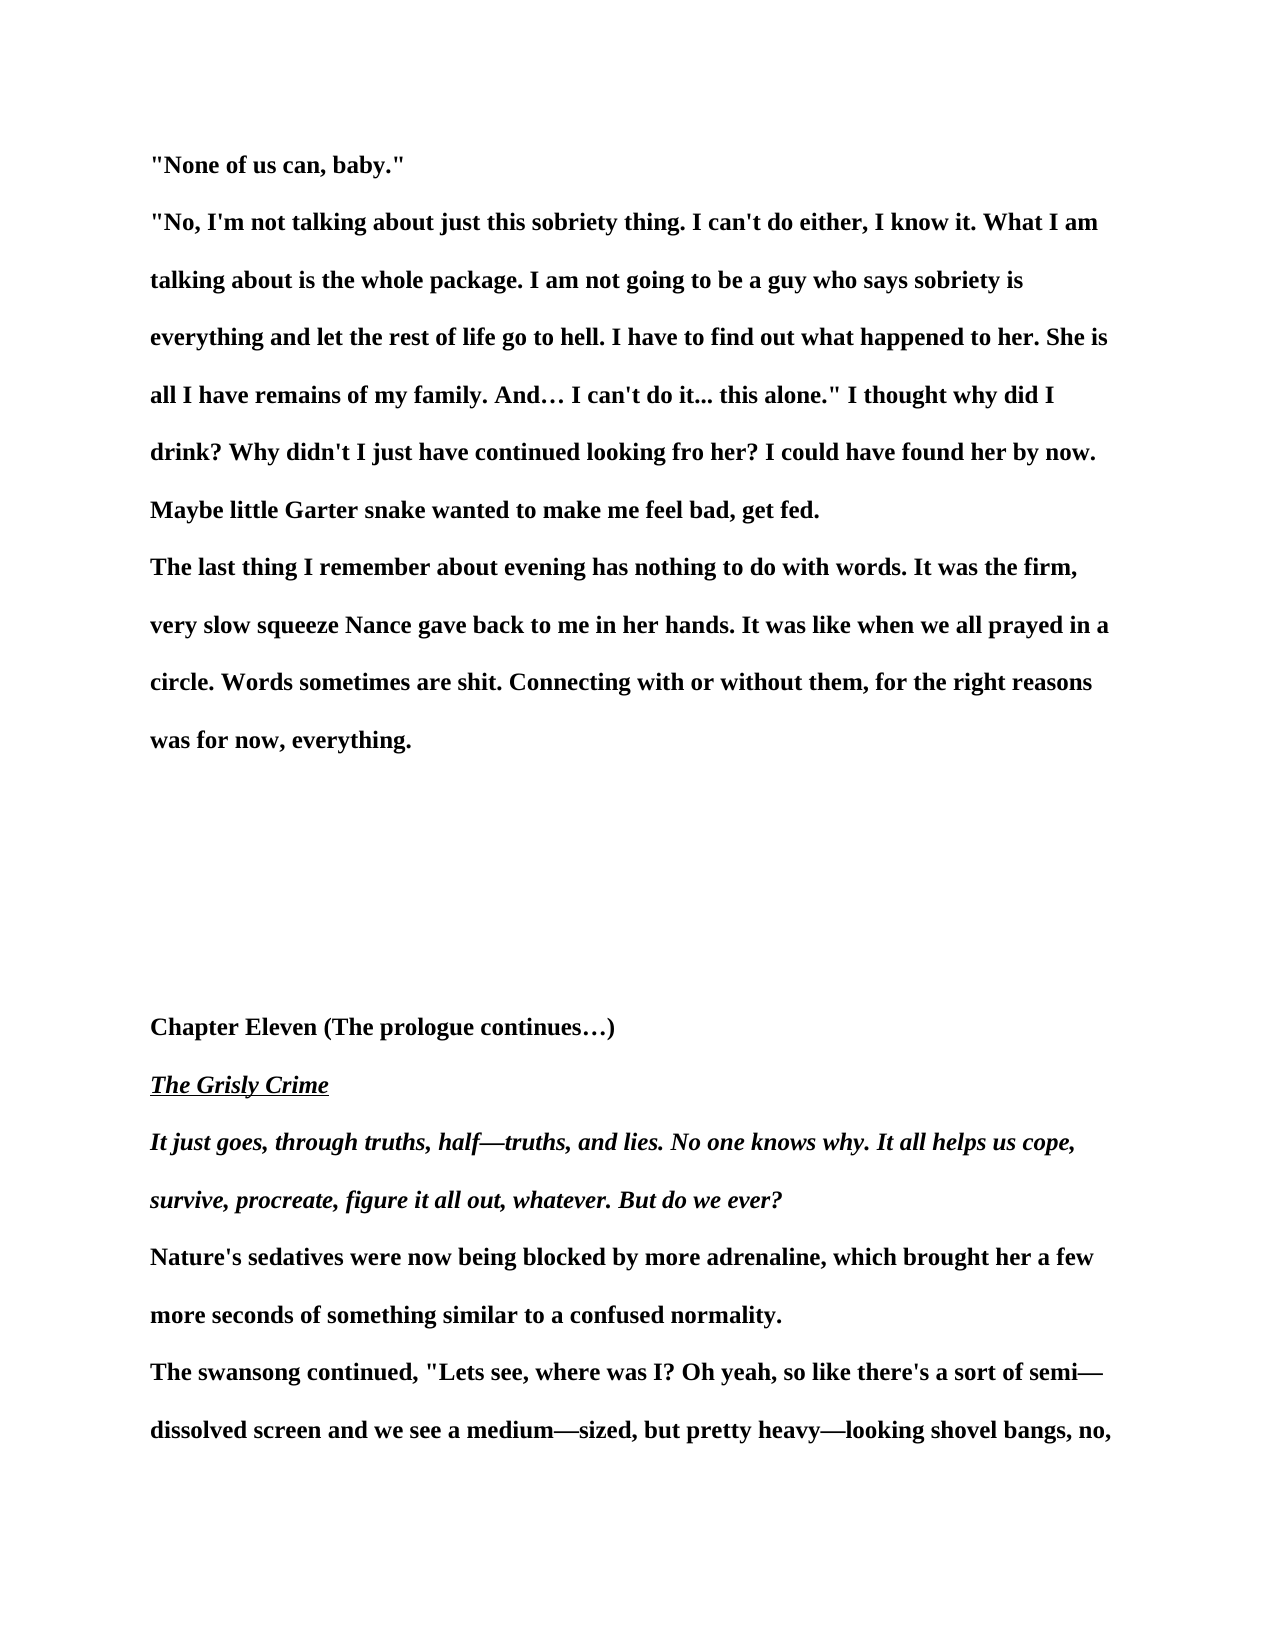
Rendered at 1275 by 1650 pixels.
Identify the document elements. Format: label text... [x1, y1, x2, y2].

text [150, 1357, 1125, 1444]
text The Grisly Crime [150, 1070, 1125, 1099]
text Nature's sedatives were now being blocked by more adrenaline, which brought her a few more seconds of something similar to a confused normality. [150, 1242, 1125, 1329]
text Chapter Eleven (The prologue continues…) [150, 1012, 1125, 1041]
text "None of us can, baby." [150, 150, 1125, 179]
text It just goes, through truths, half—truths, and lies. No one knows why. It all helps us cope, survive, procreate, figure it all out, whatever. But do we ever? [150, 1127, 1125, 1214]
text The last thing I remember about evening has nothing to do with words. It was the firm, very slow squeeze Nance gave back to me in her hands. It was like when we all prayed in a circle. Words sometimes are shit. Connecting with or without them, for the right reasons was for now, everything. [150, 552, 1125, 754]
text "No, I'm not talking about just this sobriety thing. I can't do either, I know it. What I am talking about is the whole package. I am not going to be a guy who says sobriety is everything and let the rest of life go to hell. I have to find out what happened to her. She is all I have remains of my family. And… I can't do it... this alone." I thought why did I drink? Why didn't I just have continued looking fro her? I could have found her by now. Maybe little Garter snake wanted to make me feel bad, get fed. [150, 207, 1125, 524]
